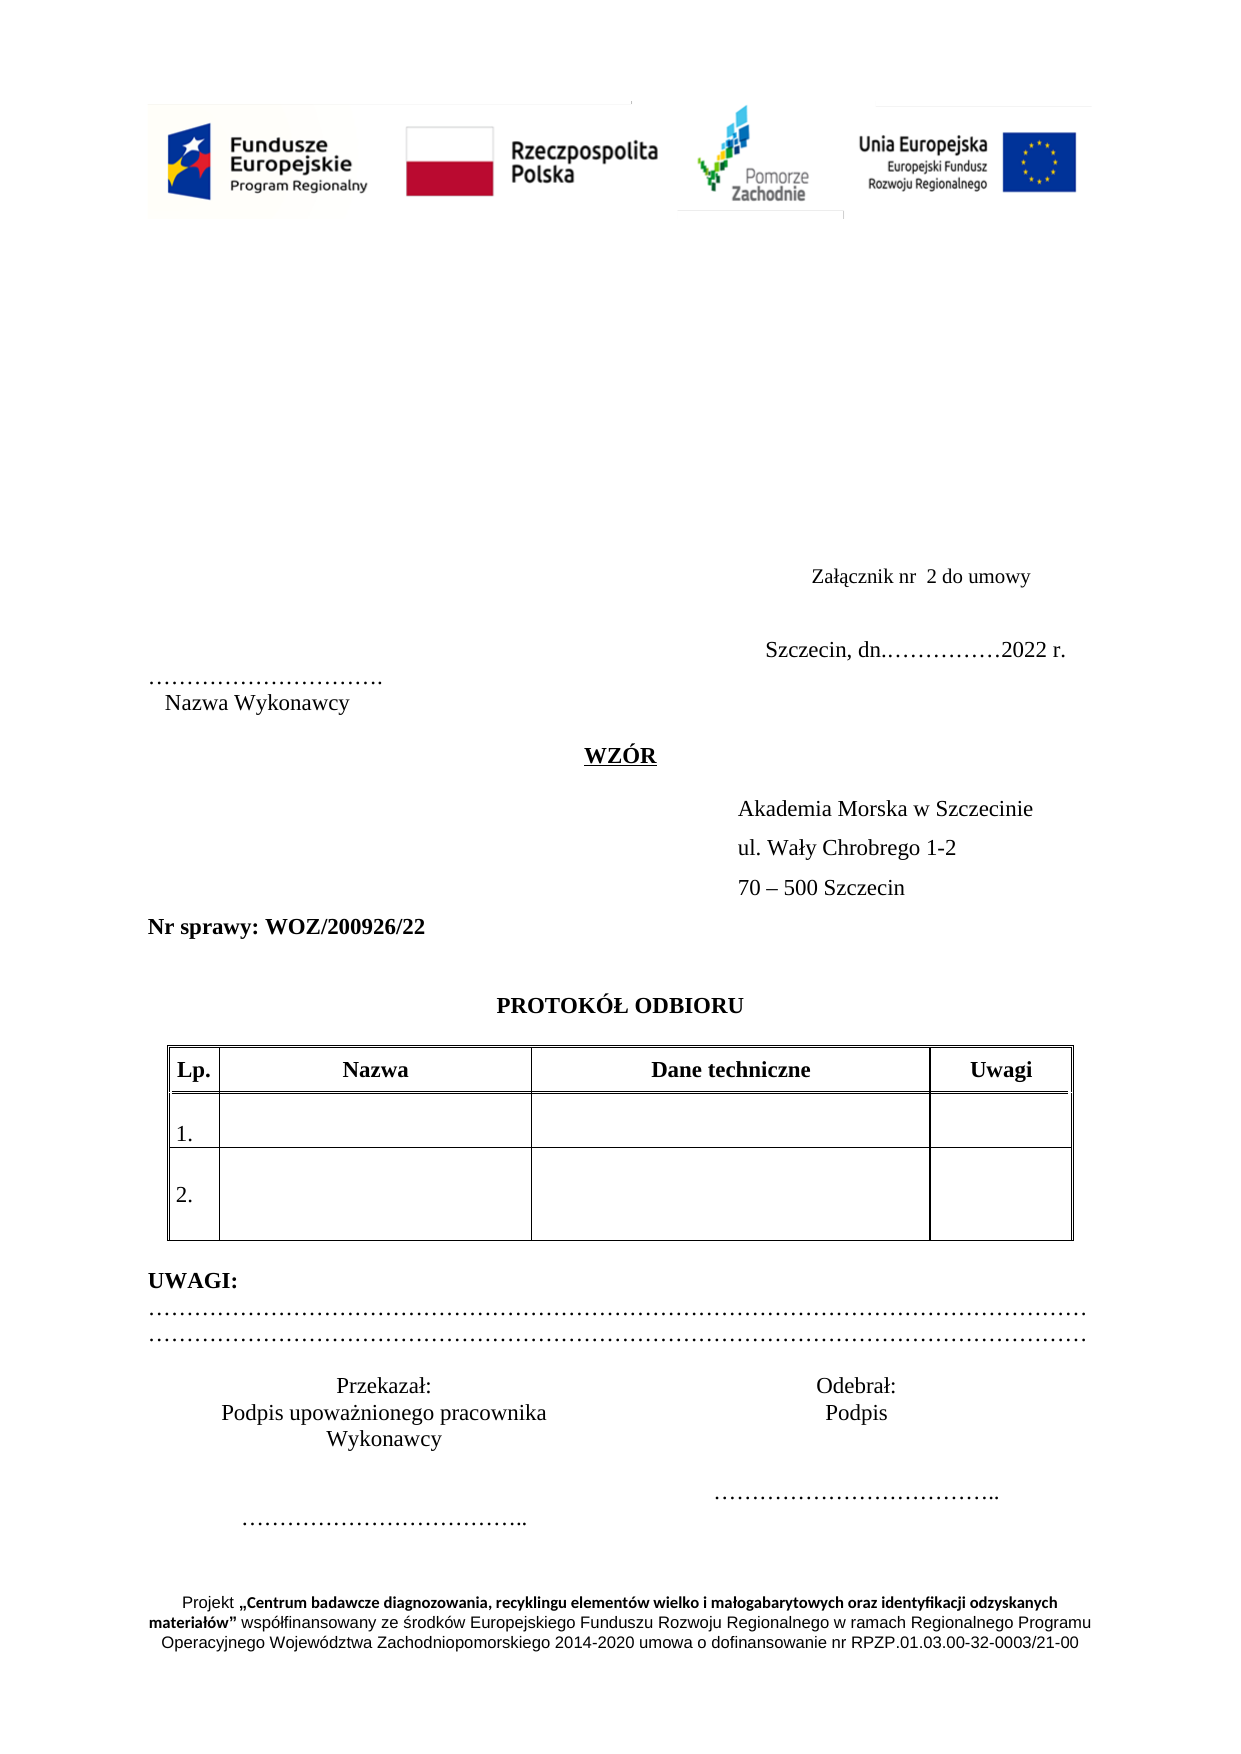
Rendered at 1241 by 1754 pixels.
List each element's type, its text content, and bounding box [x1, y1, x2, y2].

text 70 – 500 Szczecin [738, 874, 1092, 900]
table_header Nazwa [220, 1048, 531, 1091]
table_cell [220, 1094, 531, 1147]
text WZÓR [148, 742, 1092, 768]
table_header Dane techniczne [532, 1048, 929, 1091]
text …………………………. [148, 663, 1092, 689]
table_cell [532, 1094, 929, 1147]
table_cell [931, 1148, 1071, 1240]
table_cell 2. [170, 1148, 219, 1240]
text PROTOKÓŁ odbioru [148, 992, 1092, 1018]
text Załącznik nr 2 do umowy [811, 564, 1092, 588]
table_header Lp. [170, 1048, 219, 1091]
table_header Przekazał: Podpis upoważnionego pracownika Wykonawcy ……………………………….. [148, 1373, 620, 1557]
text Nr sprawy: WOZ/200926/22 [148, 913, 1092, 939]
text Akademia Morska w Szczecinie [738, 795, 1092, 821]
text UWAGI: ………………………………………………………………………………………………………………………………………………………………………………………………………………………… [148, 1267, 1092, 1346]
table_header Odebrał: Podpis ……………………………….. [620, 1373, 1092, 1557]
table_cell [220, 1148, 531, 1240]
text ul. Wały Chrobrego 1-2 [738, 834, 1092, 861]
table_cell 1. [168, 1091, 219, 1147]
table_header Uwagi [931, 1048, 1071, 1091]
text Nazwa Wykonawcy [148, 689, 1092, 716]
text Szczecin, dn.……………2022 r. [148, 637, 1092, 663]
table_cell [931, 1091, 1072, 1147]
picture [147, 101, 1092, 219]
table_cell [532, 1148, 929, 1240]
